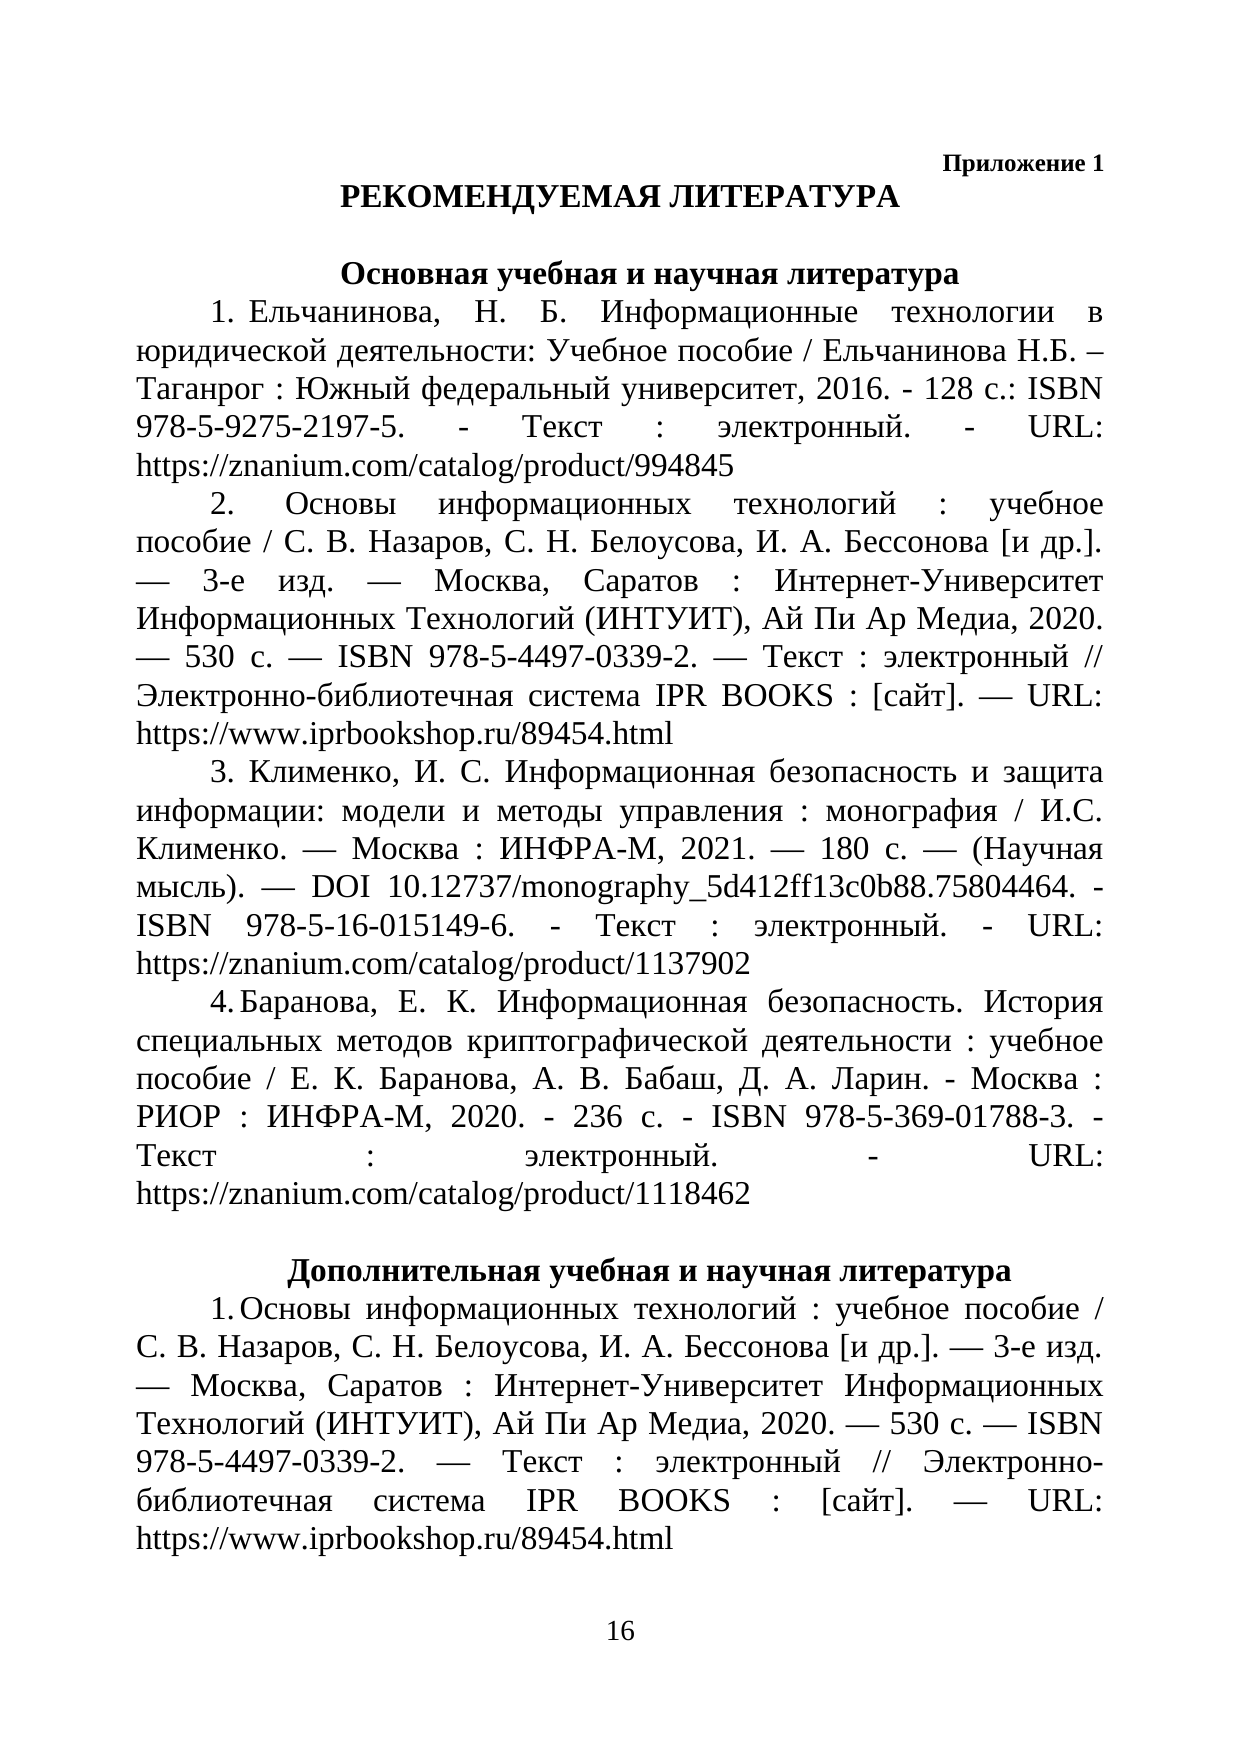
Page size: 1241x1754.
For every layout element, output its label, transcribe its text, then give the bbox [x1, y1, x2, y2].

text РЕКОМЕНДУЕМАЯ ЛИТЕРАТУРА [136, 176, 1104, 215]
list Клименко, И. С. Информационная безопасность и защита информации: модели и методы управления : монография / И.С. Клименко. — Москва : ИНФРА-М, 2021. — 180 с. — (Научная мысль). — DOI 10.12737/monography_5d412ff13c0b88.75804464. - ISBN 978-5-16-015149-6. - Текст : электронный. - URL: https://znanium.com/catalog/product/1137902 [136, 751, 1104, 981]
list Баранова, Е. К. Информационная безопасность. История специальных методов криптографической деятельности : учебное пособие / Е. К. Баранова, А. В. Бабаш, Д. А. Ларин. - Москва : РИОР : ИНФРА-М, 2020. - 236 с. - ISBN 978-5-369-01788-3. - Текст : электронный. - URL: https://znanium.com/catalog/product/1118462 [136, 981, 1104, 1211]
text Приложение 1 [136, 148, 1104, 176]
text Основная учебная и научная литература [136, 253, 1104, 291]
text Дополнительная учебная и научная литература [136, 1250, 1104, 1288]
list Ельчанинова, Н. Б. Информационные технологии в юридической деятельности: Учебное пособие / Ельчанинова Н.Б. – Таганрог : Южный федеральный университет, 2016. - 128 с.: ISBN 978-5-9275-2197-5. - Текст : электронный. - URL: https://znanium.com/catalog/product/994845 [136, 291, 1104, 483]
list Основы информационных технологий : учебное пособие / С. В. Назаров, С. Н. Белоусова, И. А. Бессонова [и др.]. — 3-е изд. — Москва, Саратов : Интернет-Университет Информационных Технологий (ИНТУИТ), Ай Пи Ар Медиа, 2020. — 530 c. — ISBN 978-5-4497-0339-2. — Текст : электронный // Электронно-библиотечная система IPR BOOKS : [сайт]. — URL: https://www.iprbookshop.ru/89454.html [136, 1288, 1104, 1556]
list Основы информационных технологий : учебное пособие / С. В. Назаров, С. Н. Белоусова, И. А. Бессонова [и др.]. — 3-е изд. — Москва, Саратов : Интернет-Университет Информационных Технологий (ИНТУИТ), Ай Пи Ар Медиа, 2020. — 530 c. — ISBN 978-5-4497-0339-2. — Текст : электронный // Электронно-библиотечная система IPR BOOKS : [сайт]. — URL: https://www.iprbookshop.ru/89454.html [136, 483, 1104, 751]
